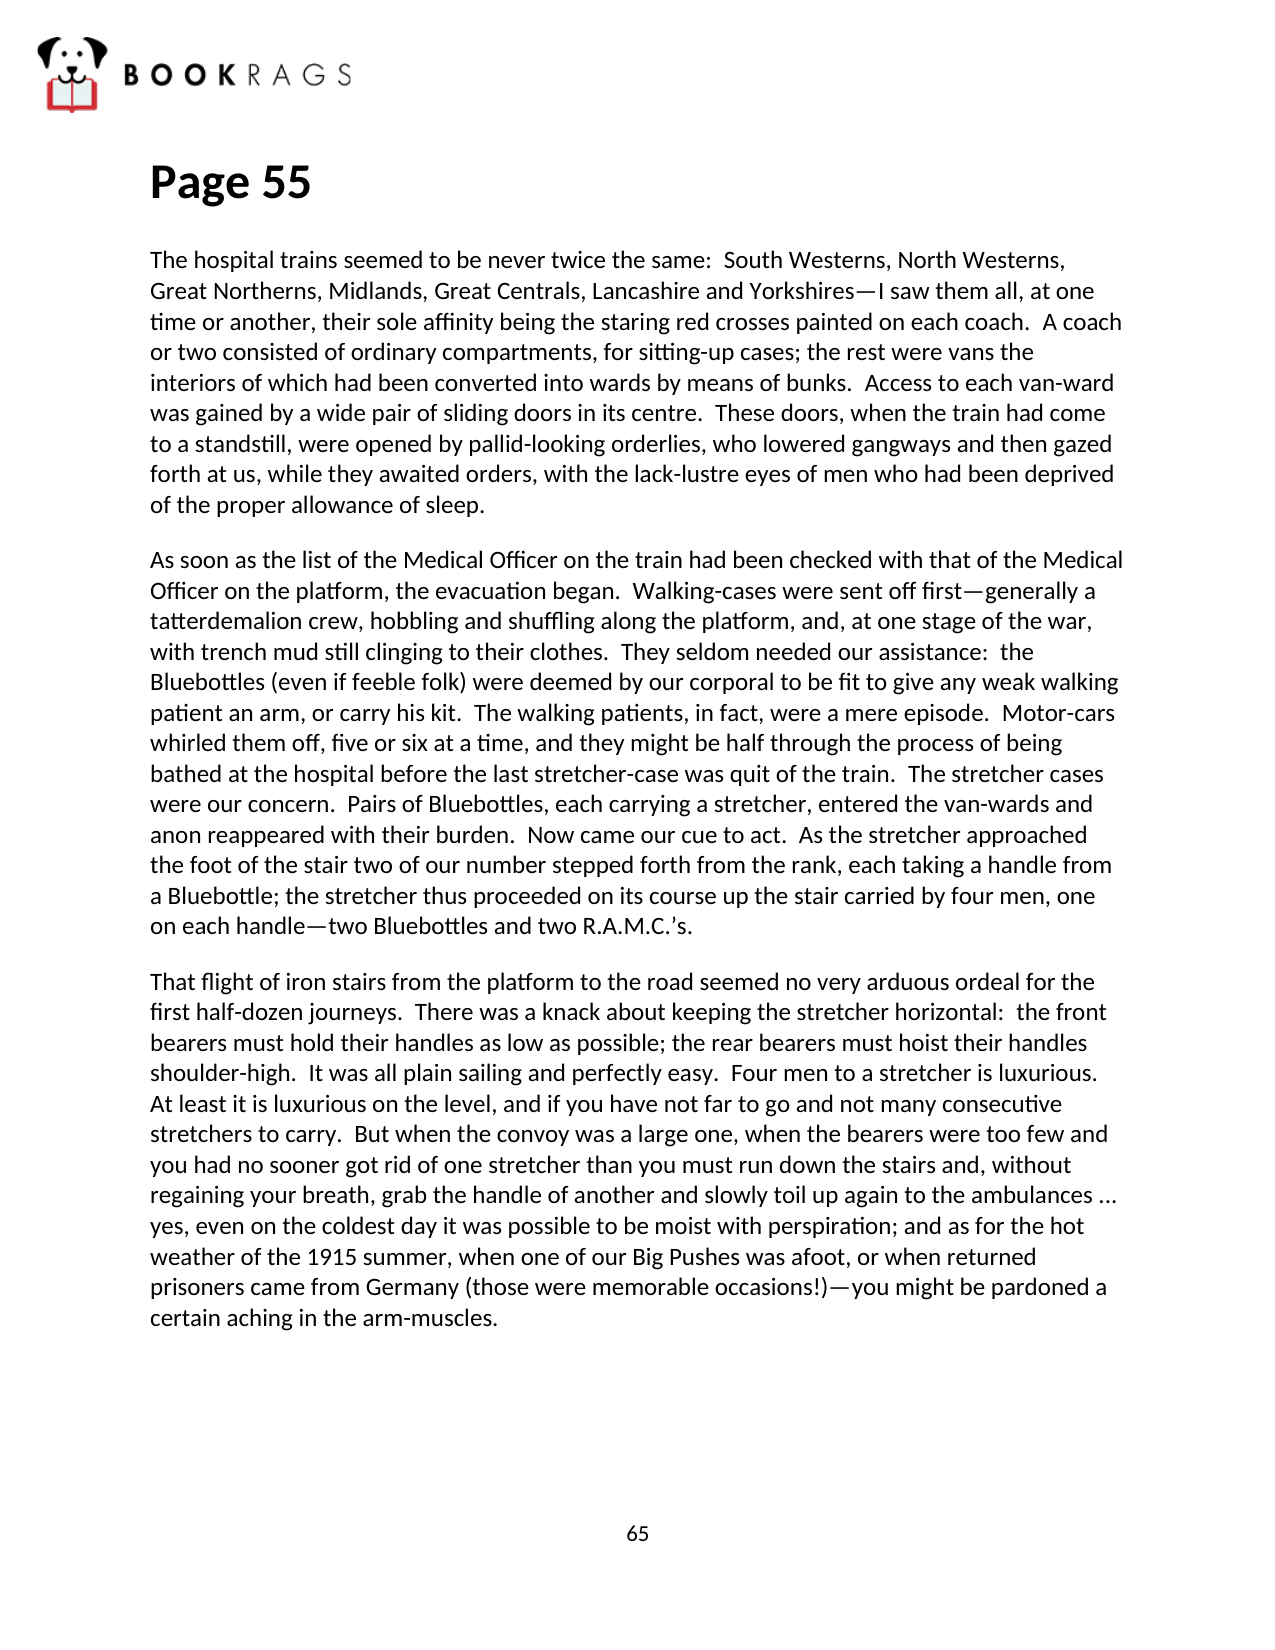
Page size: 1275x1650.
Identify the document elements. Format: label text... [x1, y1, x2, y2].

picture [37, 37, 351, 113]
text The hospital trains seemed to be never twice the same: South Westerns, North Westerns, Great Northerns, Midlands, Great Centrals, Lancashire and Yorkshires—­I saw them all, at one time or another, their sole affinity being the staring red crosses painted on each coach. A coach or two consisted of ordinary compartments, for sitting-up cases; the rest were vans the interiors of which had been converted into wards by means of bunks. Access to each van-ward was gained by a wide pair of sliding doors in its centre. These doors, when the train had come to a standstill, were opened by pallid-looking orderlies, who lowered gangways and then gazed forth at us, while they awaited orders, with the lack-lustre eyes of men who had been deprived of the proper allowance of sleep. [150, 244, 1125, 519]
text Page 55 [150, 150, 1125, 211]
text As soon as the list of the Medical Officer on the train had been checked with that of the Medical Officer on the platform, the evacuation began. Walking-cases were sent off first—­generally a tatterdemalion crew, hobbling and shuffling along the platform, and, at one stage of the war, with trench mud still clinging to their clothes. They seldom needed our assistance: the Bluebottles (even if feeble folk) were deemed by our corporal to be fit to give any weak walking patient an arm, or carry his kit. The walking patients, in fact, were a mere episode. Motor-cars whirled them off, five or six at a time, and they might be half through the process of being bathed at the hospital before the last stretcher-case was quit of the train. The stretcher cases were our concern. Pairs of Bluebottles, each carrying a stretcher, entered the van-wards and anon reappeared with their burden. Now came our cue to act. As the stretcher approached the foot of the stair two of our number stepped forth from the rank, each taking a handle from a Bluebottle; the stretcher thus proceeded on its course up the stair carried by four men, one on each handle—­two Bluebottles and two R.A.M.C.’s. [150, 544, 1125, 941]
text That flight of iron stairs from the platform to the road seemed no very arduous ordeal for the first half-dozen journeys. There was a knack about keeping the stretcher horizontal: the front bearers must hold their handles as low as possible; the rear bearers must hoist their handles shoulder-high. It was all plain sailing and perfectly easy. Four men to a stretcher is luxurious. At least it is luxurious on the level, and if you have not far to go and not many consecutive stretchers to carry. But when the convoy was a large one, when the bearers were too few and you had no sooner got rid of one stretcher than you must run down the stairs and, without regaining your breath, grab the handle of another and slowly toil up again to the ambulances ... yes, even on the coldest day it was possible to be moist with perspiration; and as for the hot weather of the 1915 summer, when one of our Big Pushes was afoot, or when returned prisoners came from Germany (those were memorable occasions!)—­you might be pardoned a certain aching in the arm-muscles. [150, 966, 1125, 1332]
